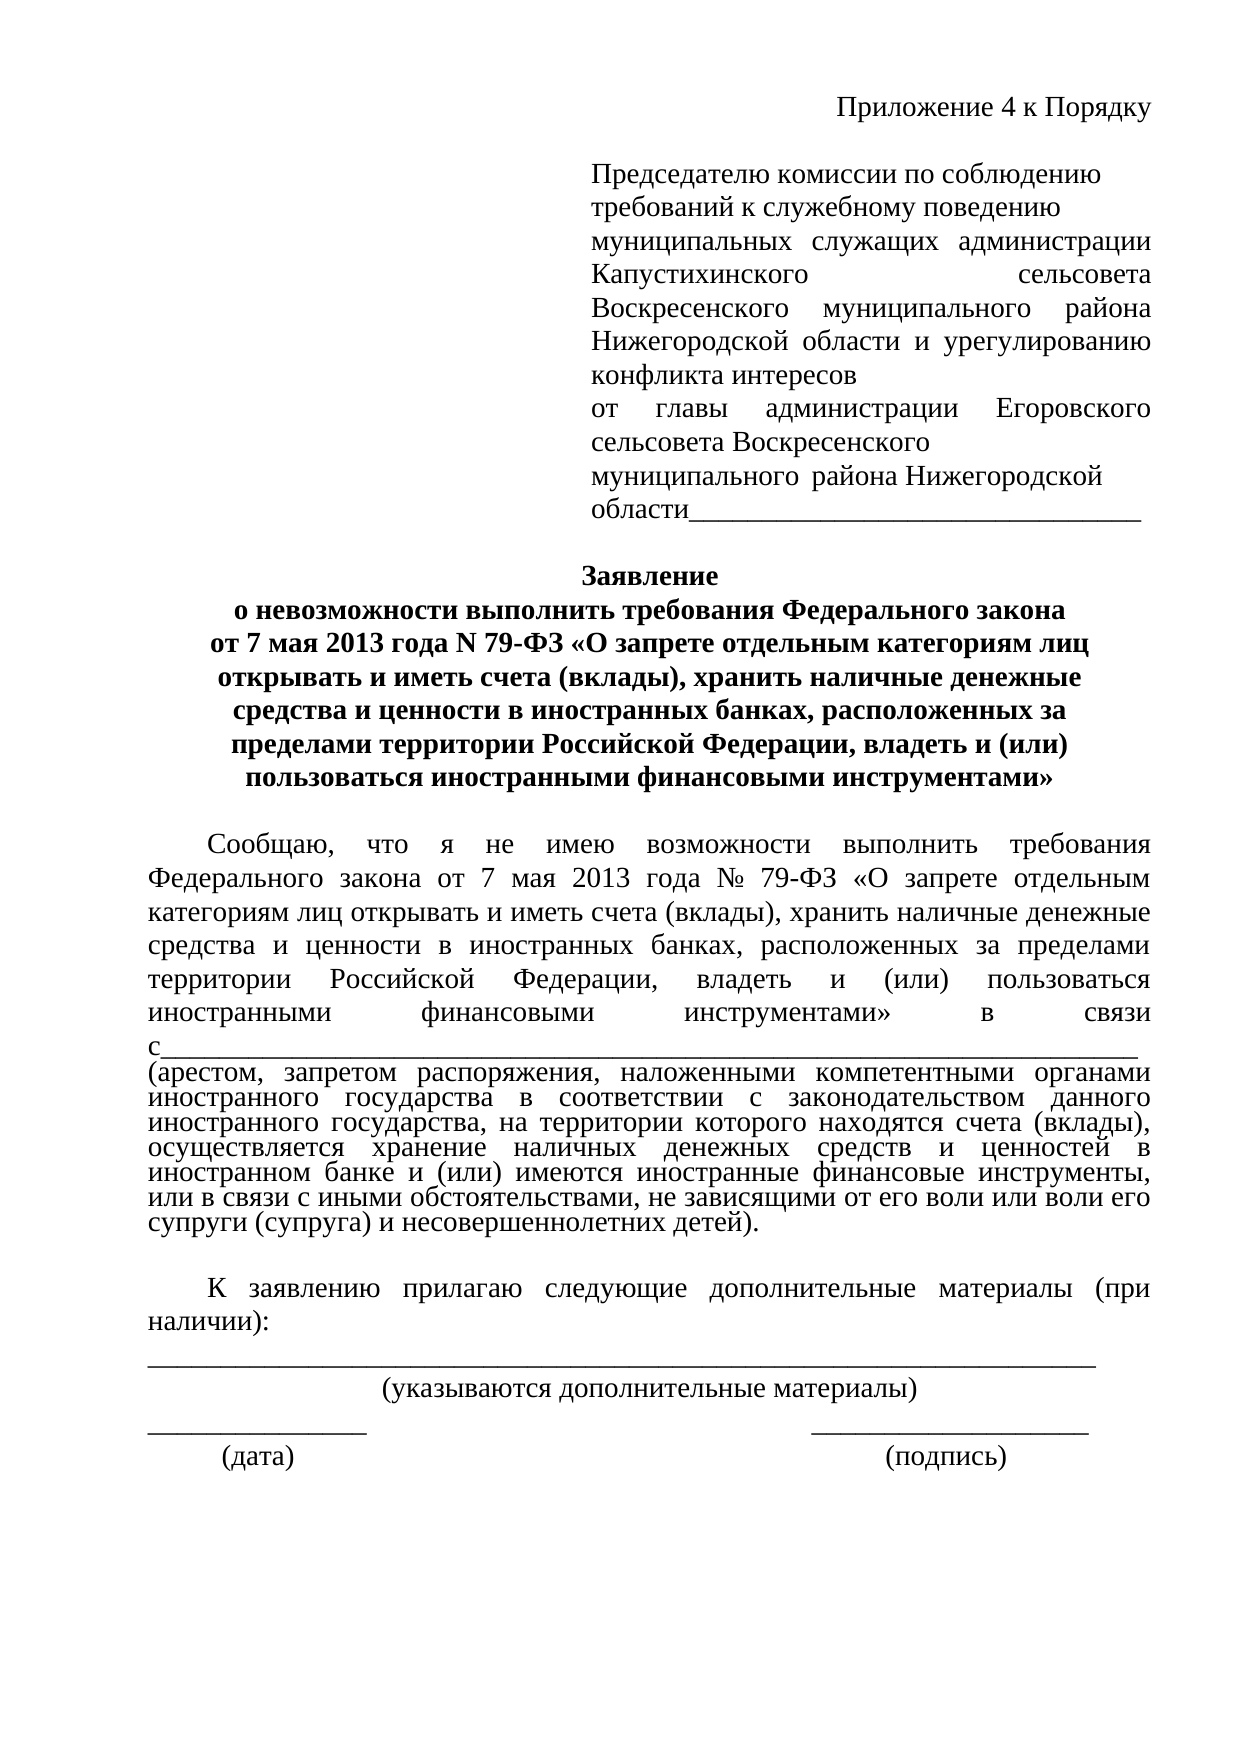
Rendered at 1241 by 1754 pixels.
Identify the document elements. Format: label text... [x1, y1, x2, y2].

text Председателю комиссии по соблюдению [591, 156, 1152, 189]
text Приложение 4 к Порядку [148, 89, 1152, 122]
text требований к служебному поведению [591, 189, 1152, 223]
text о невозможности выполнить требования Федерального закона [148, 592, 1152, 625]
text от главы администрации Егоровского сельсовета Воскресенского [591, 391, 1152, 458]
text _________________________________________________________________ [148, 1337, 1152, 1371]
text муниципального района Нижегородской [591, 458, 1152, 491]
text _______________ ___________________ [148, 1404, 1152, 1438]
text пределами территории Российской Федерации, владеть и (или) [148, 726, 1152, 759]
text (дата) (подпись) [148, 1438, 1152, 1471]
text муниципальных служащих администрации Капустихинского сельсовета Воскресенского муниципального района Нижегородской области и урегулированию конфликта интересов [591, 223, 1152, 391]
text Заявление [148, 558, 1152, 592]
text пользоваться иностранными финансовыми инструментами» [148, 759, 1152, 793]
text (указываются дополнительные материалы) [148, 1371, 1152, 1404]
text области_______________________________ [591, 491, 1152, 525]
text (арестом, запретом распоряжения, наложенными компетентными органами иностранного государства в соответствии с законодательством данного иностранного государства, на территории которого находятся счета (вклады), осуществляется хранение наличных денежных средств и ценностей в иностранном банке и (или) имеются иностранные финансовые инструменты, или в связи с иными обстоятельствами, не зависящими от его воли или воли его супруги (супруга) и несовершеннолетних детей). [148, 1061, 1152, 1236]
text открывать и иметь счета (вклады), хранить наличные денежные [148, 659, 1152, 692]
text К заявлению прилагаю следующие дополнительные материалы (при наличии): [148, 1270, 1152, 1337]
text Сообщаю, что я не имею возможности выполнить требования Федерального закона от 7 мая 2013 года № 79-ФЗ «О запрете отдельным категориям лиц открывать и иметь счета (вклады), хранить наличные денежные средства и ценности в иностранных банках, расположенных за пределами территории Российской Федерации, владеть и (или) пользоваться иностранными финансовыми инструментами» в связи с___________________________________________________________________ [148, 827, 1152, 1061]
text от 7 мая 2013 года N 79-ФЗ «О запрете отдельным категориям лиц [148, 625, 1152, 659]
text средства и ценности в иностранных банках, расположенных за [148, 692, 1152, 726]
